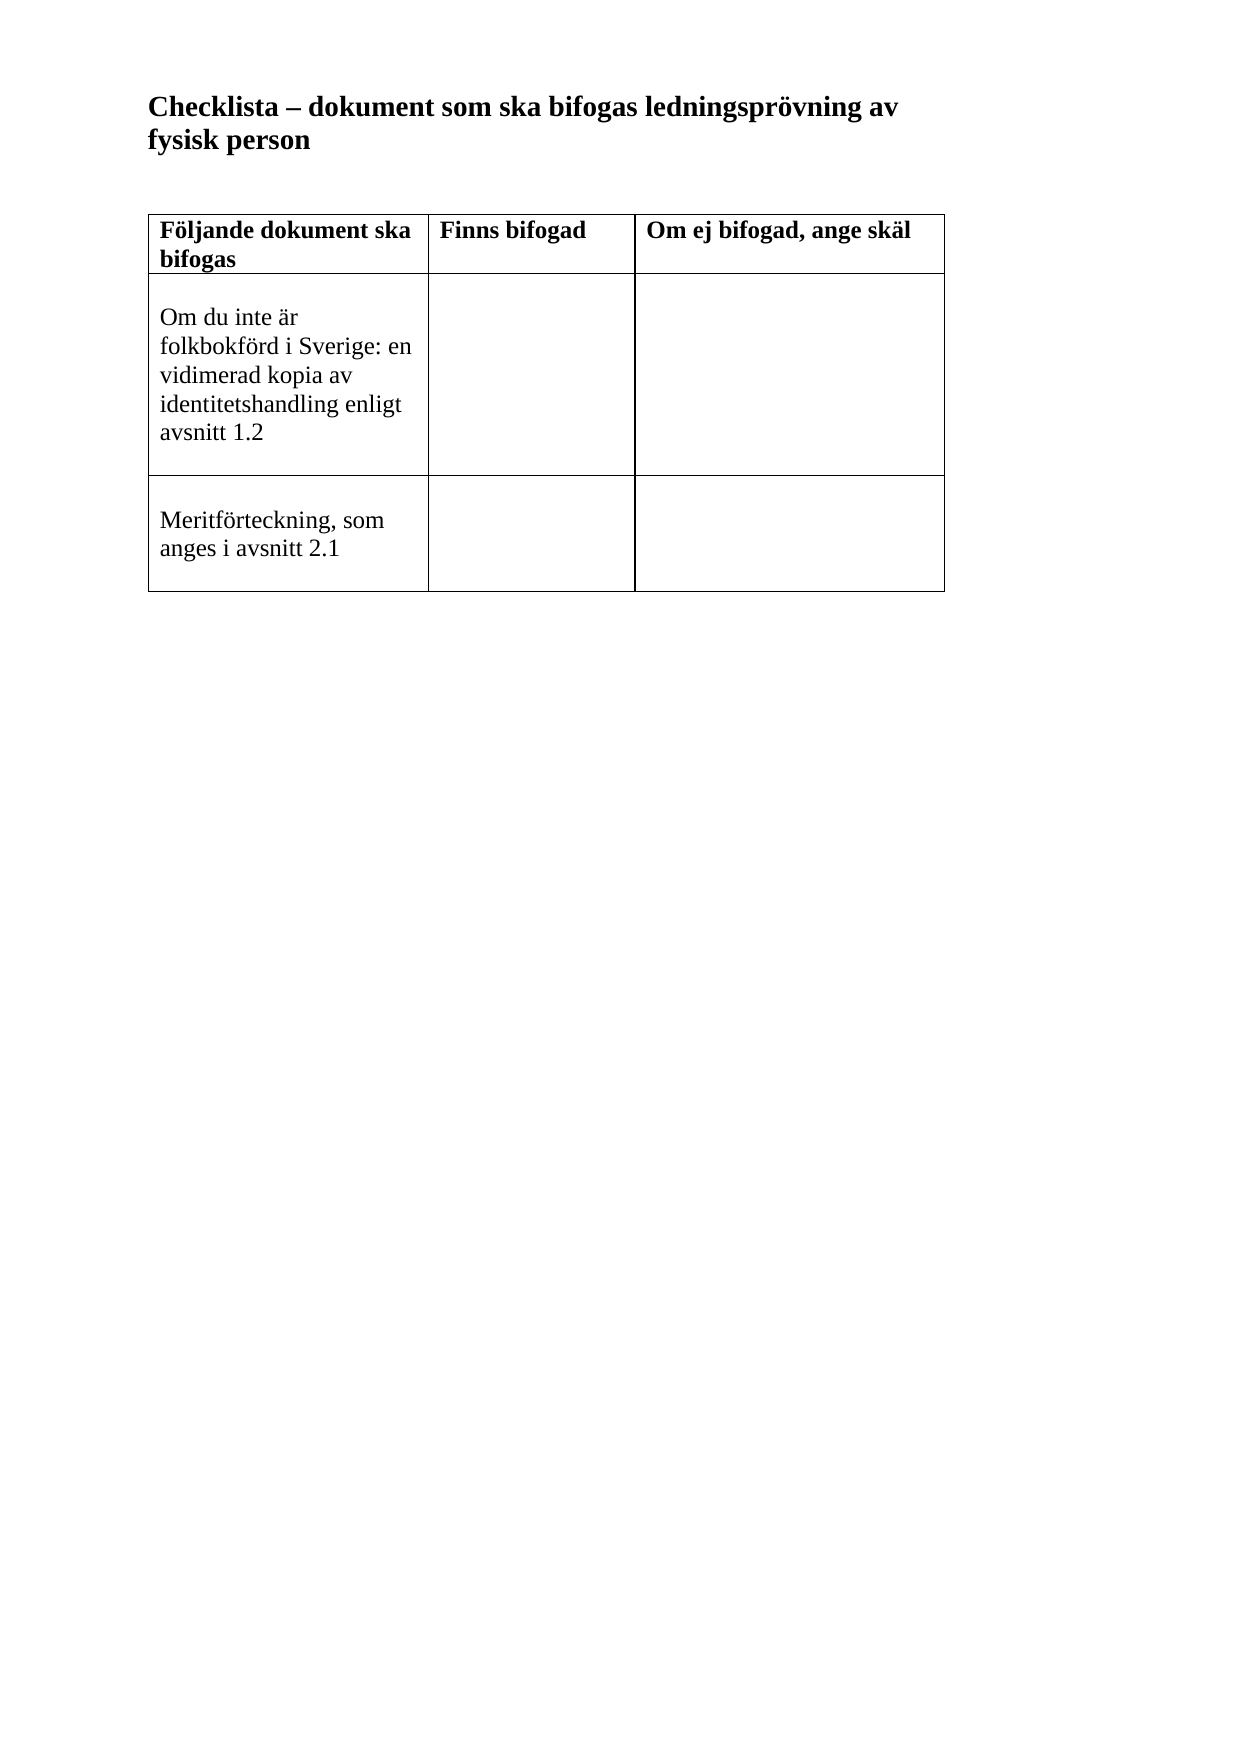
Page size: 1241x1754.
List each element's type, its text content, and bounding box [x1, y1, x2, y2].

table_header Följande dokument ska bifogas [149, 215, 428, 273]
table_header Finns bifogad [429, 215, 634, 273]
table_cell Om du inte är folkbokförd i Sverige: en vidimerad kopia av identitetshandling enligt avsnitt 1.2 [149, 274, 428, 475]
table_cell [429, 274, 634, 475]
table_cell Meritförteckning, som anges i avsnitt 2.1 [149, 476, 428, 591]
table_cell [636, 274, 944, 475]
subtitle Checklista – dokument som ska bifogas ledningsprövning av fysisk person [148, 89, 945, 156]
table_cell [429, 476, 634, 591]
table_cell [636, 476, 944, 591]
table_header Om ej bifogad, ange skäl [636, 215, 944, 273]
